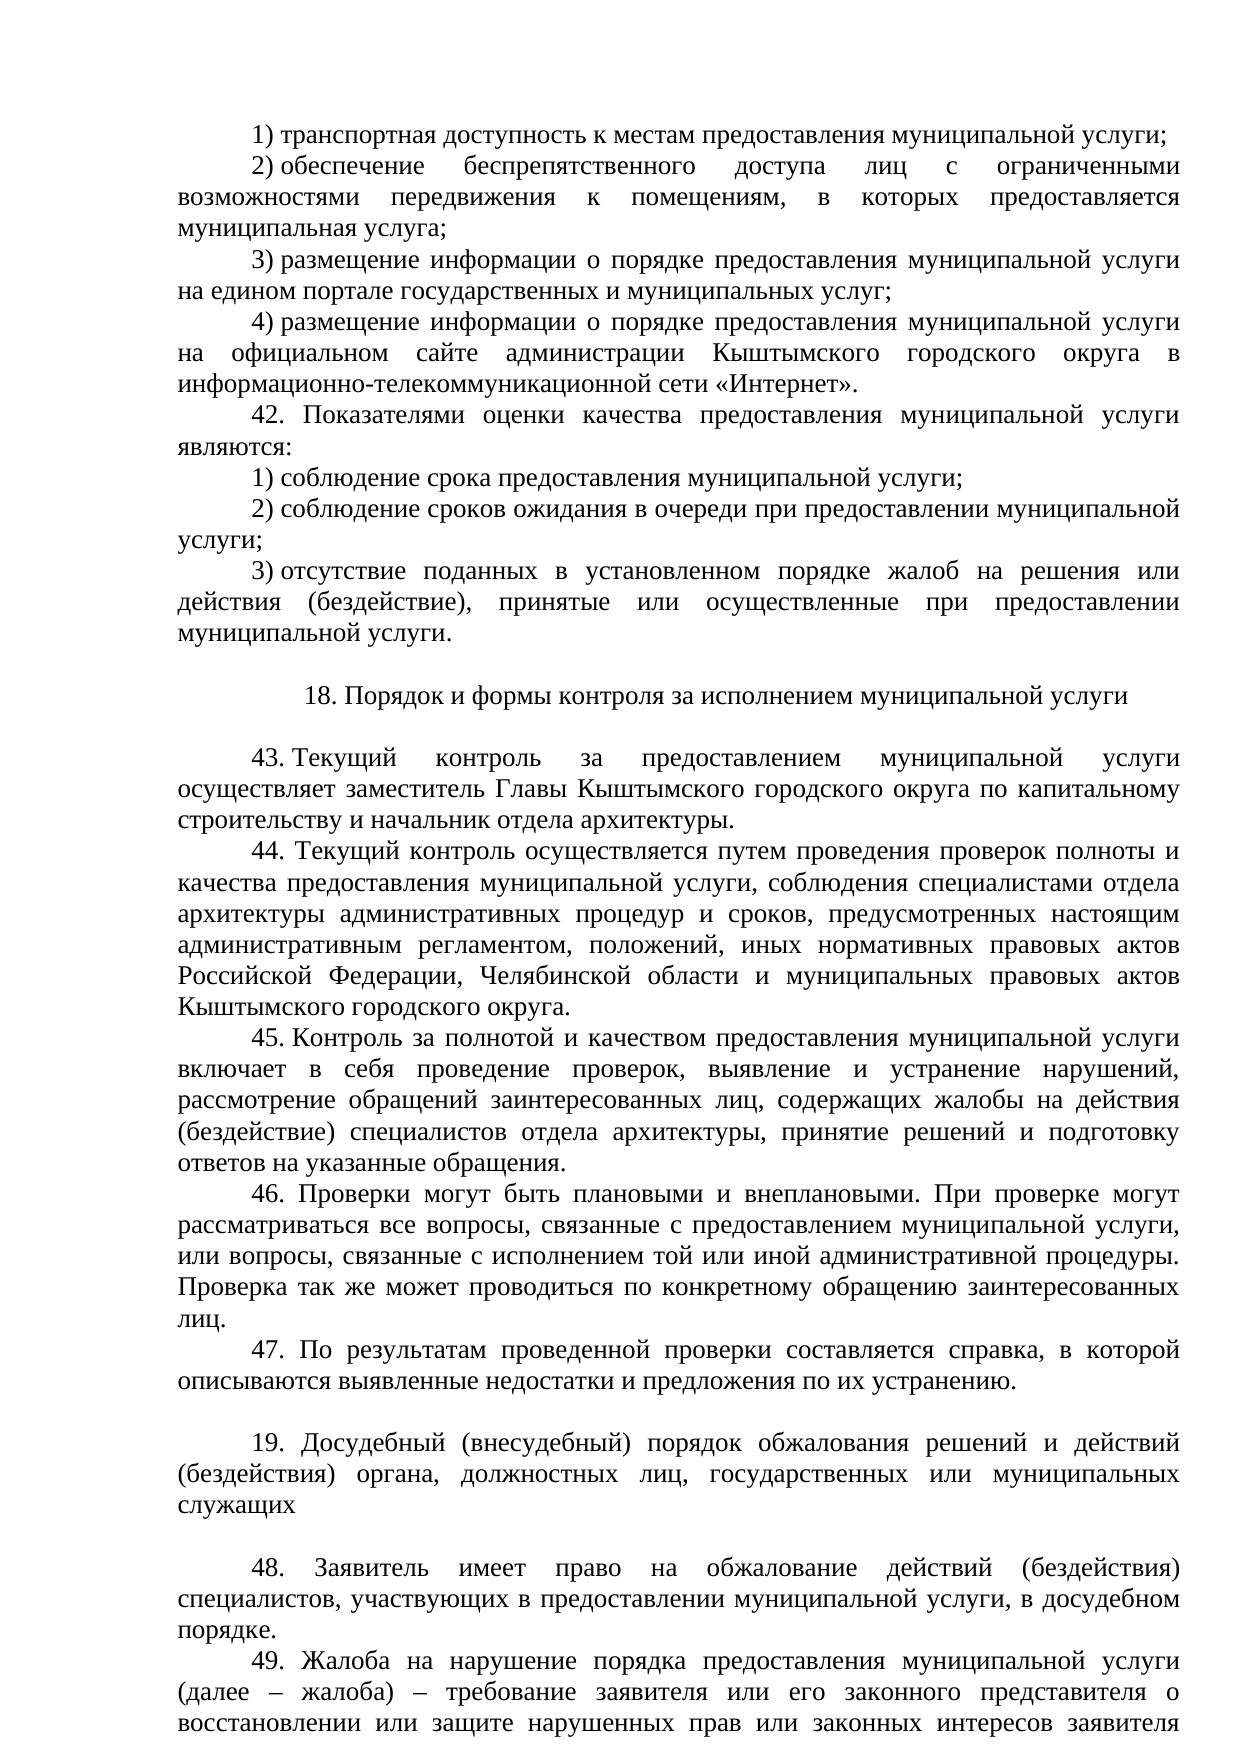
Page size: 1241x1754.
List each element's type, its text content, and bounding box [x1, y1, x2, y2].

text 1) транспортная доступность к местам предоставления муниципальной услуги; [177, 118, 1181, 149]
text 44. Текущий контроль осуществляется путем проведения проверок полноты и качества предоставления муниципальной услуги, соблюдения специалистами отдела архитектуры административных процедур и сроков, предусмотренных настоящим административным регламентом, положений, иных нормативных правовых актов Российской Федерации, Челябинской области и муниципальных правовых актов Кыштымского городского округа. [177, 834, 1181, 1021]
text 46. Проверки могут быть плановыми и внеплановыми. При проверке могут рассматриваться все вопросы, связанные с предоставлением муниципальной услуги, или вопросы, связанные с исполнением той или иной административной процедуры. Проверка так же может проводиться по конкретному обращению заинтересованных лиц. [177, 1177, 1181, 1333]
text 43. Текущий контроль за предоставлением муниципальной услуги осуществляет заместитель Главы Кыштымского городского округа по капитальному строительству и начальник отдела архитектуры. [177, 741, 1181, 834]
text 3) размещение информации о порядке предоставления муниципальной услуги на едином портале государственных и муниципальных услуг; [177, 243, 1181, 305]
text 2) обеспечение беспрепятственного доступа лиц с ограниченными возможностями передвижения к помещениям, в которых предоставляется муниципальная услуга; [177, 149, 1181, 243]
text 45. Контроль за полнотой и качеством предоставления муниципальной услуги включает в себя проведение проверок, выявление и устранение нарушений, рассмотрение обращений заинтересованных лиц, содержащих жалобы на действия (бездействие) специалистов отдела архитектуры, принятие решений и подготовку ответов на указанные обращения. [177, 1021, 1181, 1177]
text 4) размещение информации о порядке предоставления муниципальной услуги на официальном сайте администрации Кыштымского городского округа в информационно-телекоммуникационной сети «Интернет». [177, 305, 1181, 398]
text 19. Досудебный (внесудебный) порядок обжалования решений и действий (бездействия) органа, должностных лиц, государственных или муниципальных служащих [177, 1426, 1181, 1520]
text 48. Заявитель имеет право на обжалование действий (бездействия) специалистов, участвующих в предоставлении муниципальной услуги, в досудебном порядке. [177, 1551, 1181, 1644]
text 47. По результатам проведенной проверки составляется справка, в которой описываются выявленные недостатки и предложения по их устранению. [177, 1333, 1181, 1395]
text 1) соблюдение срока предоставления муниципальной услуги; [177, 461, 1181, 492]
text 42. Показателями оценки качества предоставления муниципальной услуги являются: [177, 398, 1181, 461]
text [177, 1644, 1181, 1738]
text 2) соблюдение сроков ожидания в очереди при предоставлении муниципальной услуги; [177, 492, 1181, 554]
text 3) отсутствие поданных в установленном порядке жалоб на решения или действия (бездействие), принятые или осуществленные при предоставлении муниципальной услуги. [177, 554, 1181, 648]
text 18. Порядок и формы контроля за исполнением муниципальной услуги [177, 679, 1181, 710]
